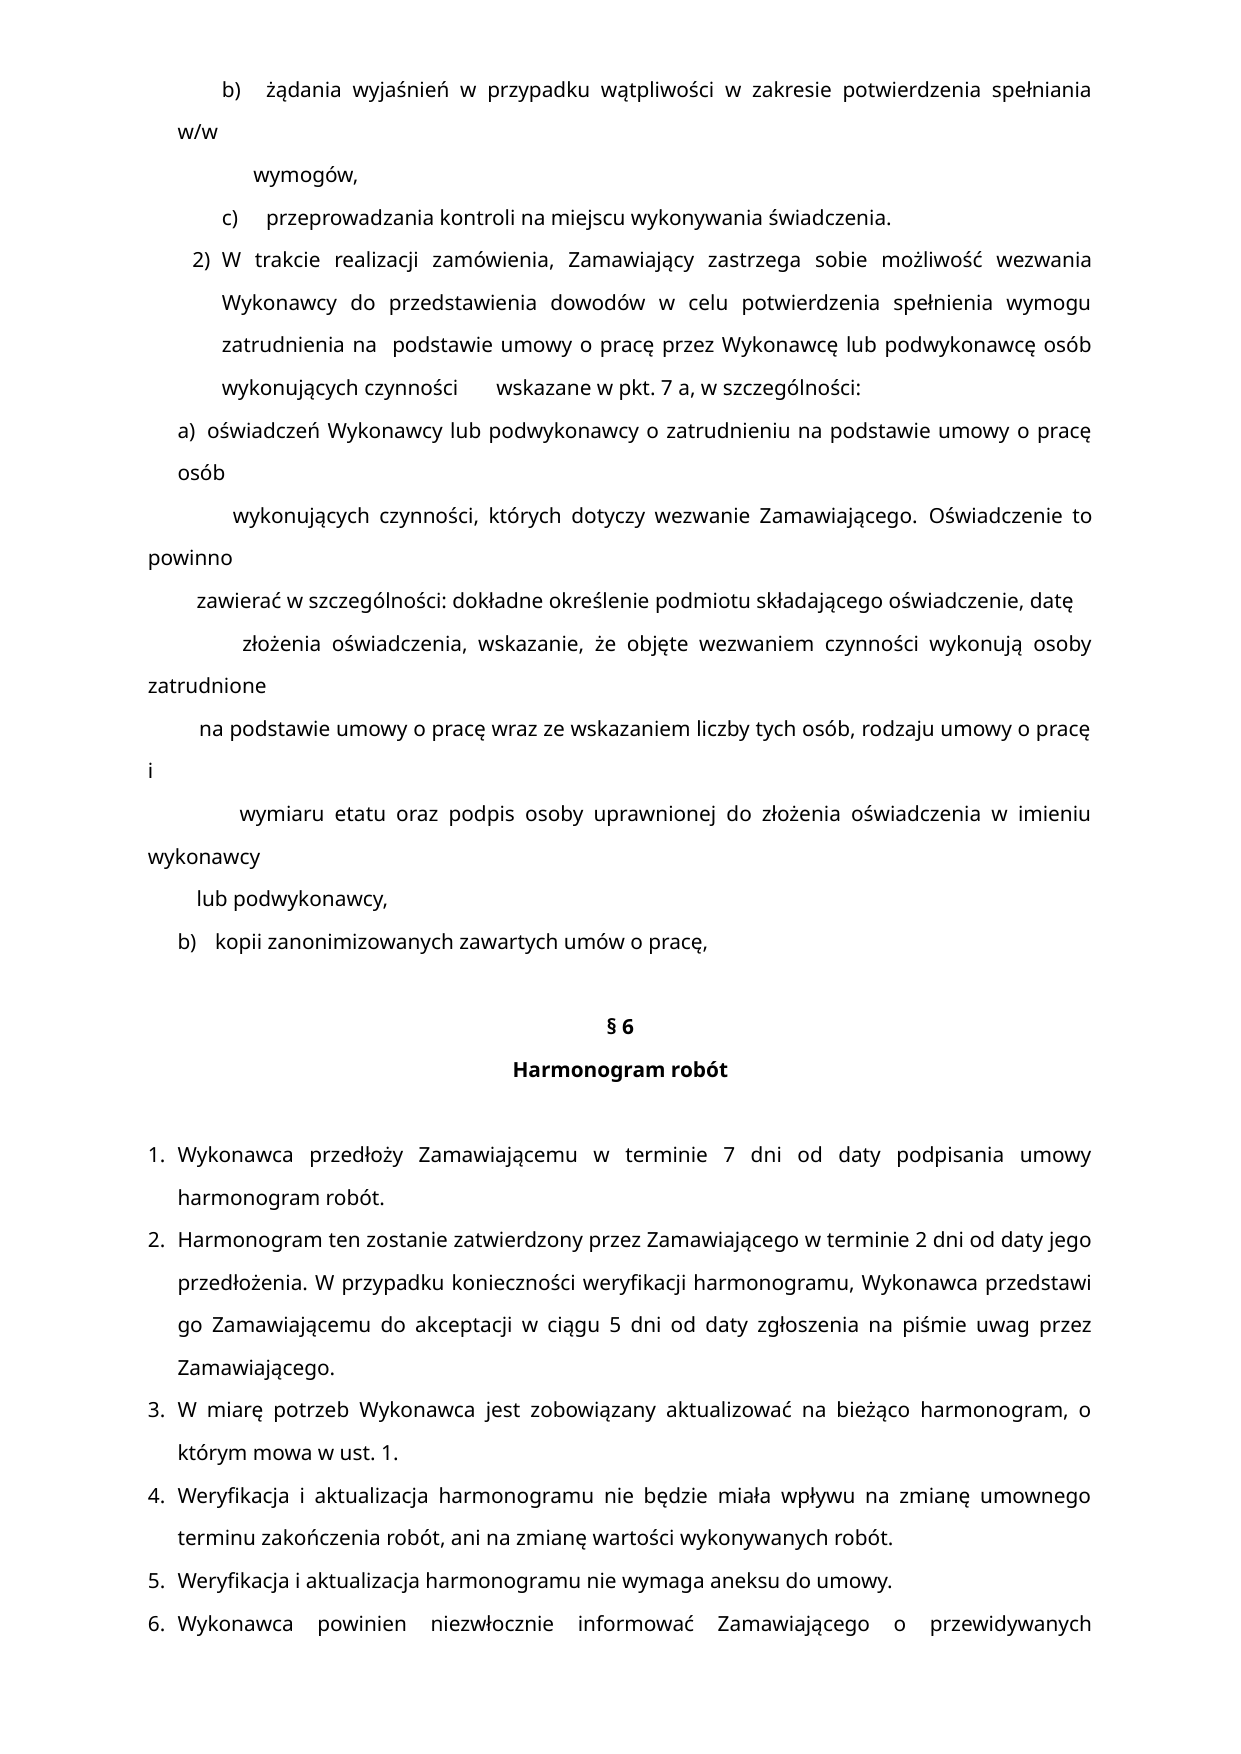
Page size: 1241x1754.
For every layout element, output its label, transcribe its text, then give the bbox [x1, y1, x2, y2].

text Harmonogram robót [148, 1055, 1092, 1083]
list Weryfikacja i aktualizacja harmonogramu nie będzie miała wpływu na zmianę umownego terminu zakończenia robót, ani na zmianę wartości wykonywanych robót. [148, 1481, 1092, 1552]
list Wykonawca przedłoży Zamawiającemu w terminie 7 dni od daty podpisania umowy harmonogram robót. [148, 1140, 1092, 1211]
list złożenia oświadczenia, wskazanie, że objęte wezwaniem czynności wykonują osoby zatrudnione [148, 629, 1092, 700]
list wymiaru etatu oraz podpis osoby uprawnionej do złożenia oświadczenia w imieniu wykonawcy [148, 799, 1092, 870]
list W miarę potrzeb Wykonawca jest zobowiązany aktualizować na bieżąco harmonogram, o którym mowa w ust. 1. [148, 1396, 1092, 1467]
list przeprowadzania kontroli na miejscu wykonywania świadczenia. [177, 203, 1092, 231]
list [148, 1609, 1092, 1637]
list na podstawie umowy o pracę wraz ze wskazaniem liczby tych osób, rodzaju umowy o pracę i [148, 714, 1092, 785]
list żądania wyjaśnień w przypadku wątpliwości w zakresie potwierdzenia spełniania w/w [177, 75, 1092, 146]
text § 6 [148, 1012, 1092, 1041]
list W trakcie realizacji zamówienia, Zamawiający zastrzega sobie możliwość wezwania Wykonawcy do przedstawienia dowodów w celu potwierdzenia spełnienia wymogu zatrudnienia na podstawie umowy o pracę przez Wykonawcę lub podwykonawcę osób wykonujących czynności wskazane w pkt. , w szczególności: [192, 245, 1092, 402]
list kopii zanonimizowanych zawartych umów o pracę, [177, 927, 1092, 955]
list Harmonogram ten zostanie zatwierdzony przez Zamawiającego w terminie 2 dni od daty jego przedłożenia. W przypadku konieczności weryfikacji harmonogramu, Wykonawca przedstawi go Zamawiającemu do akceptacji w ciągu 5 dni od daty zgłoszenia na piśmie uwag przez Zamawiającego. [148, 1225, 1092, 1381]
list lub podwykonawcy, [148, 884, 1092, 913]
list oświadczeń Wykonawcy lub podwykonawcy o zatrudnieniu na podstawie umowy o pracę osób [177, 416, 1092, 487]
list wykonujących czynności, których dotyczy wezwanie Zamawiającego. Oświadczenie to powinno [148, 501, 1092, 572]
list wymogów, [177, 160, 1092, 188]
list Weryfikacja i aktualizacja harmonogramu nie wymaga aneksu do umowy. [148, 1566, 1092, 1594]
list zawierać w szczególności: dokładne określenie podmiotu składającego oświadczenie, datę [148, 586, 1092, 614]
